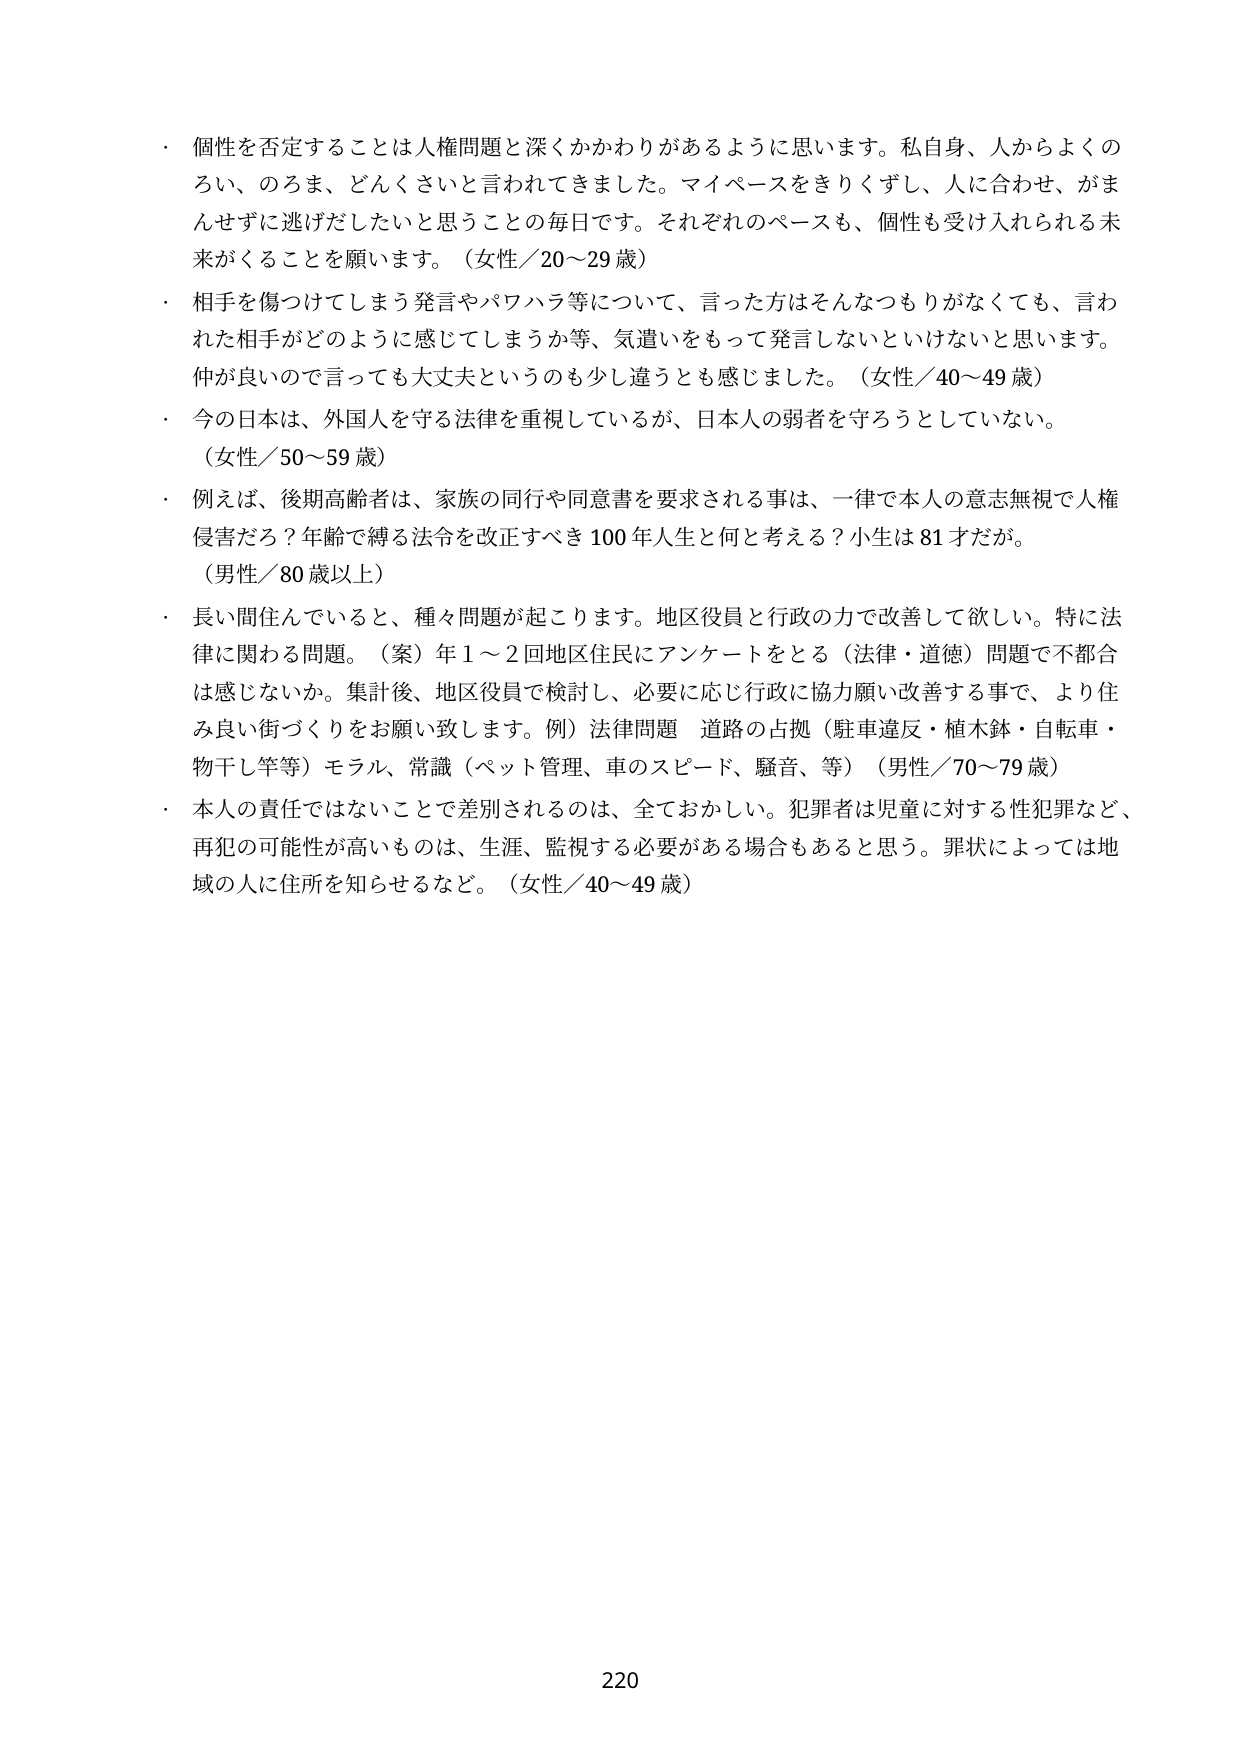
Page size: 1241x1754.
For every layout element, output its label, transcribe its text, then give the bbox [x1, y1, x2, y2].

text 今の日本は、外国人を守る法律を重視しているが、日本人の弱者を守ろうとしていない。 （女性／50～59歳） [162, 399, 1122, 474]
text 相手を傷つけてしまう発言やパワハラ等について、言った方はそんなつもりがなくても、言われた相手がどのように感じてしまうか等、気遣いをもって発言しないといけないと思います。仲が良いので言っても大丈夫というのも少し違うとも感じました。（女性／40～49歳） [162, 282, 1122, 394]
text 例えば、後期高齢者は、家族の同行や同意書を要求される事は、一律で本人の意志無視で人権侵害だろ？年齢で縛る法令を改正すべき100年人生と何と考える？小生は81才だが。 （男性／80歳以上） [162, 479, 1122, 592]
text 本人の責任ではないことで差別されるのは、全ておかしい。犯罪者は児童に対する性犯罪など、再犯の可能性が高いものは、生涯、監視する必要がある場合もあると思う。罪状によっては地域の人に住所を知らせるなど。（女性／40～49歳） [162, 789, 1122, 902]
text 長い間住んでいると、種々問題が起こります。地区役員と行政の力で改善して欲しい。特に法律に関わる問題。（案）年１～２回地区住民にアンケートをとる（法律・道徳）問題で不都合は感じないか。集計後、地区役員で検討し、必要に応じ行政に協力願い改善する事で、より住み良い街づくりをお願い致します。例）法律問題 道路の占拠（駐車違反・植木鉢・自転車・物干し竿等）モラル、常識（ペット管理、車のスピード、騒音、等）（男性／70～79歳） [162, 597, 1122, 784]
text 個性を否定することは人権問題と深くかかわりがあるように思います。私自身、人からよくのろい、のろま、どんくさいと言われてきました。マイペースをきりくずし、人に合わせ、がまんせずに逃げだしたいと思うことの毎日です。それぞれのペースも、個性も受け入れられる未来がくることを願います。（女性／20～29歳） [162, 127, 1122, 277]
